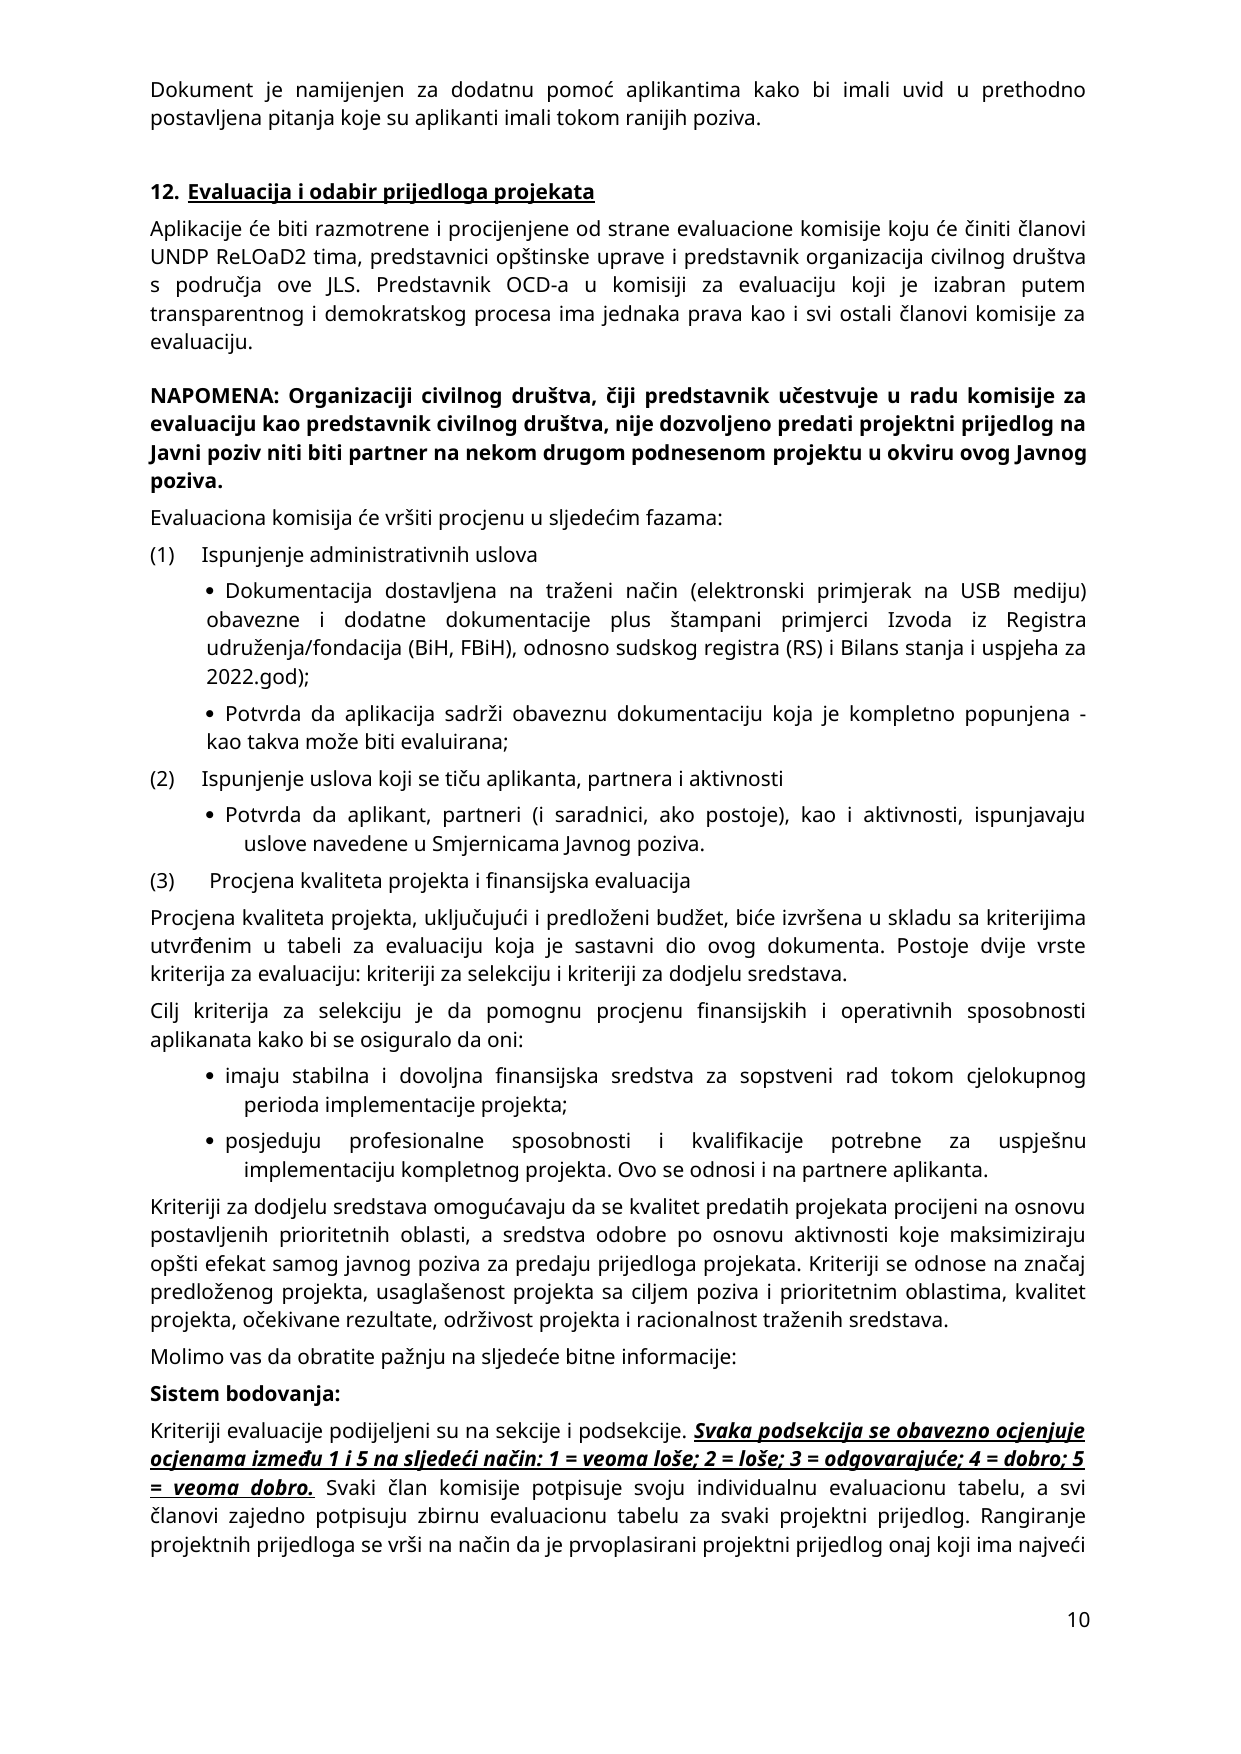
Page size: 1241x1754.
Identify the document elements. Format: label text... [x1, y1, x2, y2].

text Aplikacije će biti razmotrene i procijenjene od strane evaluacione komisije koju će činiti članovi UNDP ReLOaD2 tima, predstavnici opštinske uprave i predstavnik organizacija civilnog društva s područja ove JLS. Predstavnik OCD-a u komisiji za evaluaciju koji je izabran putem transparentnog i demokratskog procesa ima jednaka prava kao i svi ostali članovi komisije za evaluaciju. [150, 214, 1087, 356]
list Dokumentacija dostavljena na traženi način (elektronski primjerak na USB mediju) obavezne i dodatne dokumentacije plus štampani primjerci Izvoda iz Registra udruženja/fondacija (BiH, FBiH), odnosno sudskog registra (RS) i Bilans stanja i uspjeha za 2022.god); [206, 577, 1087, 690]
text NAPOMENA: Organizaciji civilnog društva, čiji predstavnik učestvuje u radu komisije za evaluaciju kao predstavnik civilnog društva, nije dozvoljeno predati projektni prijedlog na Javni poziv niti biti partner na nekom drugom podnesenom projektu u okviru ovog Javnog poziva. [150, 381, 1087, 495]
list imaju stabilna i dovoljna finansijska sredstva za sopstveni rad tokom cjelokupnog perioda implementacije projekta; [206, 1061, 1087, 1118]
list Potvrda da aplikacija sadrži obaveznu dokumentaciju koja je kompletno popunjena - kao takva može biti evaluirana; [206, 699, 1087, 756]
text (1) Ispunjenje administrativnih uslova [150, 540, 1087, 568]
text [150, 75, 1087, 132]
text Sistem bodovanja: [150, 1379, 1087, 1408]
text Cilj kriterija za selekciju je da pomognu procjenu finansijskih i operativnih sposobnosti aplikanata kako bi se osiguralo da oni: [150, 996, 1087, 1053]
text (3) Procjena kvaliteta projekta i finansijska evaluacija [150, 866, 1087, 894]
text (2) Ispunjenje uslova koji se tiču aplikanta, partnera i aktivnosti [150, 764, 1087, 792]
text Procjena kvaliteta projekta, uključujući i predloženi budžet, biće izvršena u skladu sa kriterijima utvrđenim u tabeli za evaluaciju koja je sastavni dio ovog dokumenta. Postoje dvije vrste kriterija za evaluaciju: kriteriji za selekciju i kriteriji za dodjelu sredstava. [150, 903, 1087, 988]
list posjeduju profesionalne sposobnosti i kvalifikacije potrebne za uspješnu implementaciju kompletnog projekta. Ovo se odnosi i na partnere aplikanta. [206, 1127, 1087, 1183]
text Molimo vas da obratite pažnju na sljedeće bitne informacije: [150, 1342, 1087, 1371]
list Potvrda da aplikant, partneri (i saradnici, ako postoje), kao i aktivnosti, ispunjavaju uslove navedene u Smjernicama Javnog poziva. [206, 801, 1087, 857]
list Evaluacija i odabir prijedloga projekata [150, 177, 1087, 205]
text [150, 1416, 1087, 1558]
text Evaluaciona komisija će vršiti procjenu u sljedećim fazama: [150, 503, 1087, 531]
text Kriteriji za dodjelu sredstava omogućavaju da se kvalitet predatih projekata procijeni na osnovu postavljenih prioritetnih oblasti, a sredstva odobre po osnovu aktivnosti koje maksimiziraju opšti efekat samog javnog poziva za predaju prijedloga projekata. Kriteriji se odnose na značaj predloženog projekta, usaglašenost projekta sa ciljem poziva i prioritetnim oblastima, kvalitet projekta, očekivane rezultate, održivost projekta i racionalnost traženih sredstava. [150, 1192, 1087, 1334]
